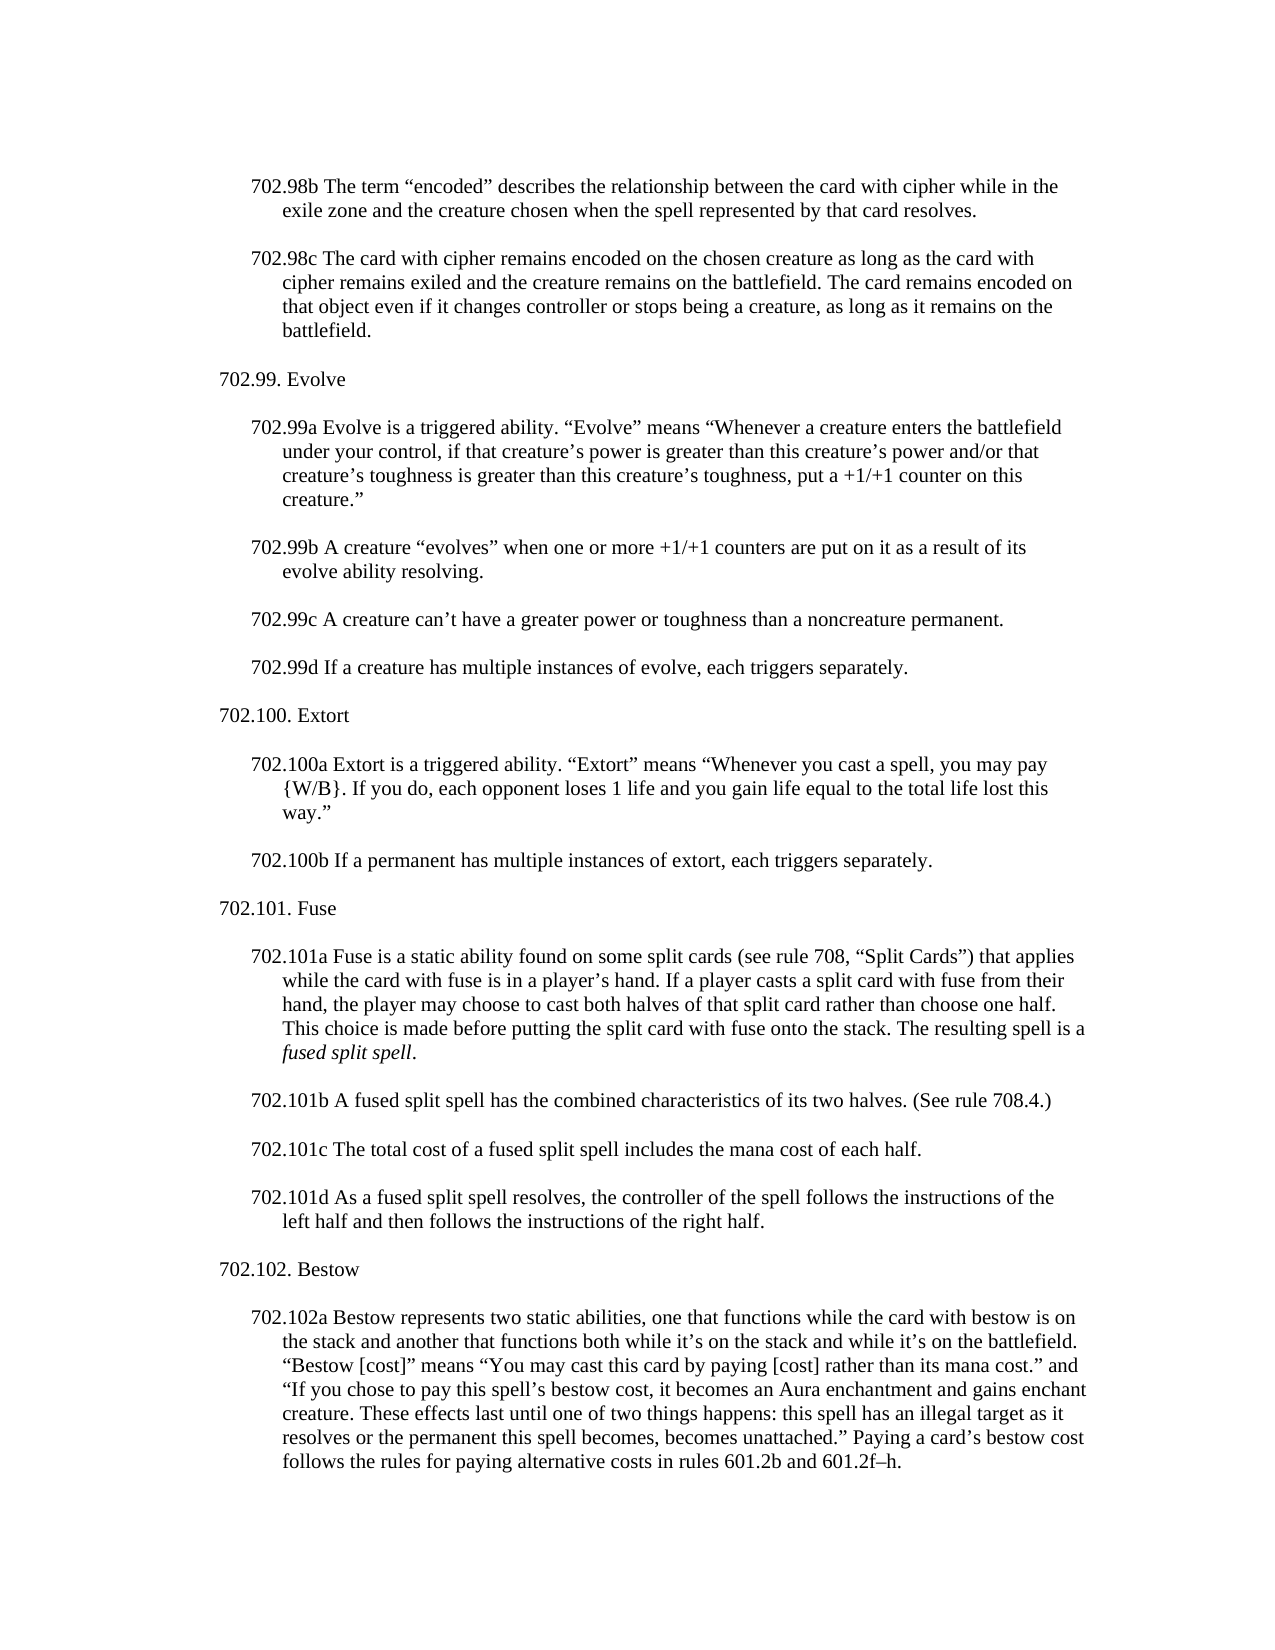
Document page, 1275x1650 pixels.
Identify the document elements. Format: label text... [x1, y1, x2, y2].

text 702.98c The card with cipher remains encoded on the chosen creature as long as the card with cipher remains exiled and the creature remains on the battlefield. The card remains encoded on that object even if it changes controller or stops being a creature, as long as it remains on the battlefield. [251, 246, 1087, 342]
text 702.100a Extort is a triggered ability. “Extort” means “Whenever you cast a spell, you may pay {W/B}. If you do, each opponent loses 1 life and you gain life equal to the total life lost this way.” [251, 752, 1087, 824]
text 702.101a Fuse is a static ability found on some split cards (see rule 708, “Split Cards”) that applies while the card with fuse is in a player’s hand. If a player casts a split card with fuse from their hand, the player may choose to cast both halves of that split card rather than choose one half. This choice is made before putting the split card with fuse onto the stack. The resulting spell is a fused split spell. [251, 944, 1087, 1064]
text 702.101c The total cost of a fused split spell includes the mana cost of each half. [251, 1137, 1087, 1161]
text 702.99. Evolve [219, 367, 1087, 391]
text 702.102a Bestow represents two static abilities, one that functions while the card with bestow is on the stack and another that functions both while it’s on the stack and while it’s on the battlefield. “Bestow [cost]” means “You may cast this card by paying [cost] rather than its mana cost.” and “If you chose to pay this spell’s bestow cost, it becomes an Aura enchantment and gains enchant creature. These effects last until one of two things happens: this spell has an illegal target as it resolves or the permanent this spell becomes, becomes unattached.” Paying a card’s bestow cost follows the rules for paying alternative costs in rules 601.2b and 601.2f–h. [251, 1305, 1087, 1473]
text 702.99d If a creature has multiple instances of evolve, each triggers separately. [251, 655, 1087, 679]
text 702.101d As a fused split spell resolves, the controller of the spell follows the instructions of the left half and then follows the instructions of the right half. [251, 1185, 1087, 1233]
text 702.102. Bestow [219, 1257, 1087, 1281]
text 702.101. Fuse [219, 896, 1087, 920]
text 702.98b The term “encoded” describes the relationship between the card with cipher while in the exile zone and the creature chosen when the spell represented by that card resolves. [251, 174, 1087, 222]
text 702.100b If a permanent has multiple instances of extort, each triggers separately. [251, 848, 1087, 872]
text 702.99b A creature “evolves” when one or more +1/+1 counters are put on it as a result of its evolve ability resolving. [251, 535, 1087, 583]
text 702.100. Extort [219, 703, 1087, 727]
text 702.99c A creature can’t have a greater power or toughness than a noncreature permanent. [251, 607, 1087, 631]
text 702.101b A fused split spell has the combined characteristics of its two halves. (See rule 708.4.) [251, 1088, 1087, 1112]
text 702.99a Evolve is a triggered ability. “Evolve” means “Whenever a creature enters the battlefield under your control, if that creature’s power is greater than this creature’s power and/or that creature’s toughness is greater than this creature’s toughness, put a +1/+1 counter on this creature.” [251, 415, 1087, 511]
